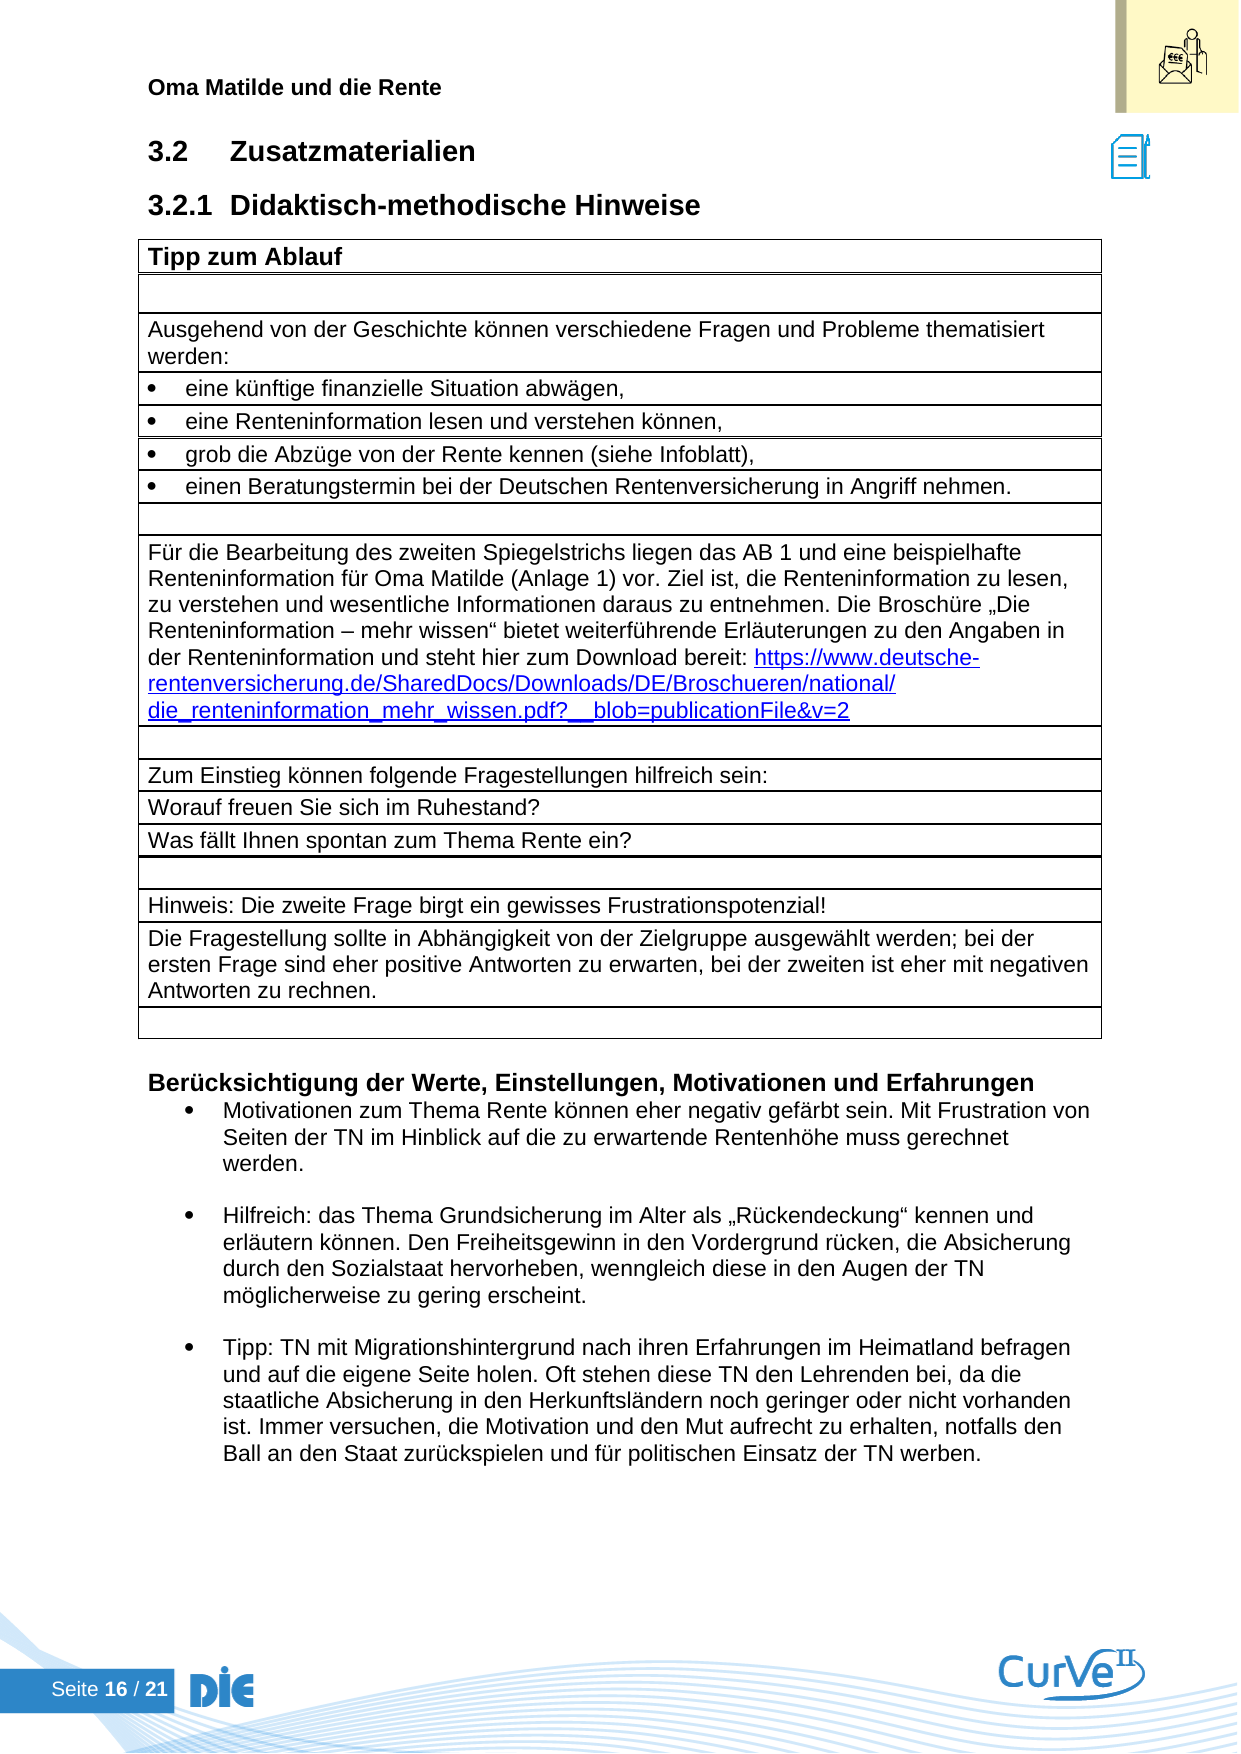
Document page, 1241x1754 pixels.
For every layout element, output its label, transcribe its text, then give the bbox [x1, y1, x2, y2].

list eine künftige finanzielle Situation abwägen, [139, 373, 1101, 404]
list einen Beratungstermin bei der Deutschen Rentenversicherung in Angriff nehmen. [139, 471, 1101, 502]
text Die Fragestellung sollte in Abhängigkeit von der Zielgruppe ausgewählt werden; bei der ersten Frage sind eher positive Antworten zu erwarten, bei der zweiten ist eher mit negativen Antworten zu rechnen. [139, 923, 1101, 1006]
picture [0, 1605, 1238, 1753]
picture [1147, 147, 1151, 176]
picture [1114, 137, 1141, 176]
text Zum Einstieg können folgende Fragestellungen hilfreich sein: [139, 760, 1101, 790]
text Für die Bearbeitung des zweiten Spiegelstrichs liegen das AB 1 und eine beispielhafte Renteninformation für Oma Matilde (Anlage 1) vor. Ziel ist, die Renteninformation zu lesen, zu verstehen und wesentliche Informationen daraus zu entnehmen. Die Broschüre „Die Renteninformation – mehr wissen“ bietet weiterführende Erläuterungen zu den Angaben in der Renteninformation und steht hier zum Download bereit: https://www.deutsche-rentenversicherung.de/SharedDocs/Downloads/DE/Broschueren/national/die_renteninformation_mehr_wissen.pdf?__blob=publicationFile&v=2 [139, 536, 1101, 725]
picture [1111, 134, 1119, 142]
list eine Renteninformation lesen und verstehen können, [139, 406, 1101, 436]
text Ausgehend von der Geschichte können verschiedene Fragen und Probleme thematisiert werden: [139, 314, 1101, 371]
text Was fällt Ihnen spontan zum Thema Rente ein? [139, 825, 1101, 855]
text Tipp zum Ablauf [139, 240, 1101, 272]
subtitle 3.2.1 Didaktisch-methodische Hinweise [148, 188, 1092, 222]
list grob die Abzüge von der Rente kennen (siehe Infoblatt), [139, 439, 1101, 469]
list Motivationen zum Thema Rente können eher negativ gefärbt sein. Mit Frustration von Seiten der TN im Hinblick auf die zu erwartende Rentenhöhe muss gerechnet werden. [185, 1097, 1092, 1176]
text Hinweis: Die zweite Frage birgt ein gewisses Frustrationspotenzial! [139, 890, 1101, 921]
list Tipp: TN mit Migrationshintergrund nach ihren Erfahrungen im Heimatland befragen und auf die eigene Seite holen. Oft stehen diese TN den Lehrenden bei, da die staatliche Absicherung in den Herkunftsländern noch geringer oder nicht vorhanden ist. Immer versuchen, die Motivation und den Mut aufrecht zu erhalten, notfalls den Ball an den Staat zurückspielen und für politischen Einsatz der TN werben. [185, 1334, 1092, 1466]
text Worauf freuen Sie sich im Ruhestand? [139, 792, 1101, 823]
subtitle 3.2 Zusatzmaterialien [148, 134, 1092, 167]
list Hilfreich: das Thema Grundsicherung im Alter als „Rückendeckung“ kennen und erläutern können. Den Freiheitsgewinn in den Vordergrund rücken, die Absicherung durch den Sozialstaat hervorheben, wenngleich diese in den Augen der TN möglicherweise zu gering erscheint. [185, 1202, 1092, 1308]
picture [293, 0, 1239, 113]
text Berücksichtigung der Werte, Einstellungen, Motivationen und Erfahrungen [148, 1068, 1092, 1097]
